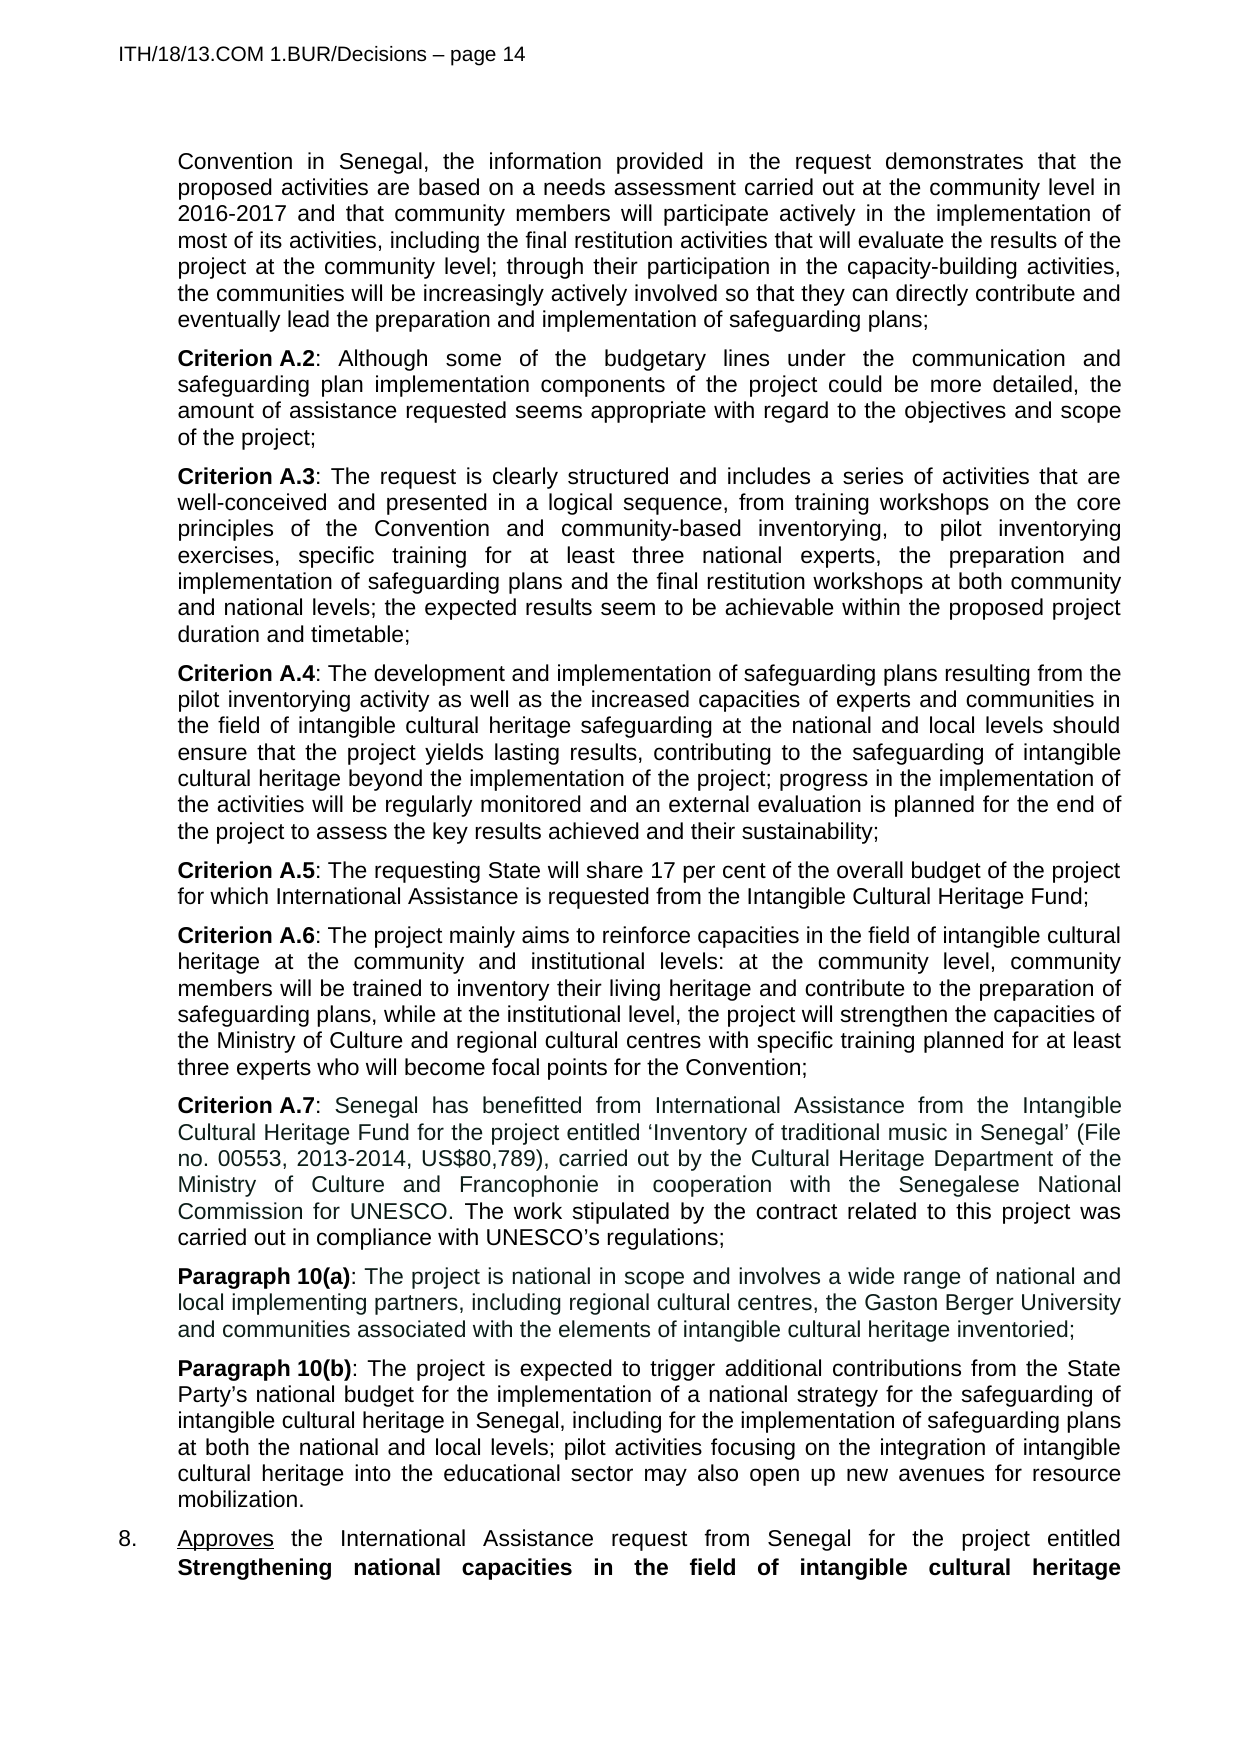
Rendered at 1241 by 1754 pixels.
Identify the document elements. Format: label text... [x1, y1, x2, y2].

list Criterion A.2: Although some of the budgetary lines under the communication and safeguarding plan implementation components of the project could be more detailed, the amount of assistance requested seems appropriate with regard to the objectives and scope of the project; [177, 345, 1122, 450]
list Paragraph 10(b): The project is expected to trigger additional contributions from the State Party’s national budget for the implementation of a national strategy for the safeguarding of intangible cultural heritage in Senegal, including for the implementation of safeguarding plans at both the national and local levels; pilot activities focusing on the integration of intangible cultural heritage into the educational sector may also open up new avenues for resource mobilization. [177, 1354, 1122, 1513]
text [177, 148, 1122, 332]
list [118, 1525, 1122, 1580]
list Paragraph 10(a): The project is national in scope and involves a wide range of national and local implementing partners, including regional cultural centres, the Gaston Berger University and communities associated with the elements of intangible cultural heritage inventoried; [177, 1263, 1122, 1342]
list Criterion A.4: The development and implementation of safeguarding plans resulting from the pilot inventorying activity as well as the increased capacities of experts and communities in the field of intangible cultural heritage safeguarding at the national and local levels should ensure that the project yields lasting results, contributing to the safeguarding of intangible cultural heritage beyond the implementation of the project; progress in the implementation of the activities will be regularly monitored and an external evaluation is planned for the end of the project to assess the key results achieved and their sustainability; [177, 659, 1122, 844]
list Criterion A.7: Senegal has benefitted from International Assistance from the Intangible Cultural Heritage Fund for the project entitled ‘Inventory of traditional music in Senegal’ (File no. 00553, 2013-2014, US$80,789), carried out by the Cultural Heritage Department of the Ministry of Culture and Francophonie in cooperation with the Senegalese National Commission for UNESCO. The work stipulated by the contract related to this project was carried out in compliance with UNESCO’s regulations; [177, 1092, 1122, 1251]
text Criterion A.5: The requesting State will share 17 per cent of the overall budget of the project for which International Assistance is requested from the Intangible Cultural Heritage Fund; [177, 857, 1122, 909]
list Criterion A.3: The request is clearly structured and includes a series of activities that are well-conceived and presented in a logical sequence, from training workshops on the core principles of the Convention and community-based inventorying, to pilot inventorying exercises, specific training for at least three national experts, the preparation and implementation of safeguarding plans and the final restitution workshops at both community and national levels; the expected results seem to be achievable within the proposed project duration and timetable; [177, 463, 1122, 647]
list Criterion A.6: The project mainly aims to reinforce capacities in the field of intangible cultural heritage at the community and institutional levels: at the community level, community members will be trained to inventory their living heritage and contribute to the preparation of safeguarding plans, while at the institutional level, the project will strengthen the capacities of the Ministry of Culture and regional cultural centres with specific training planned for at least three experts who will become focal points for the Convention; [177, 922, 1122, 1080]
